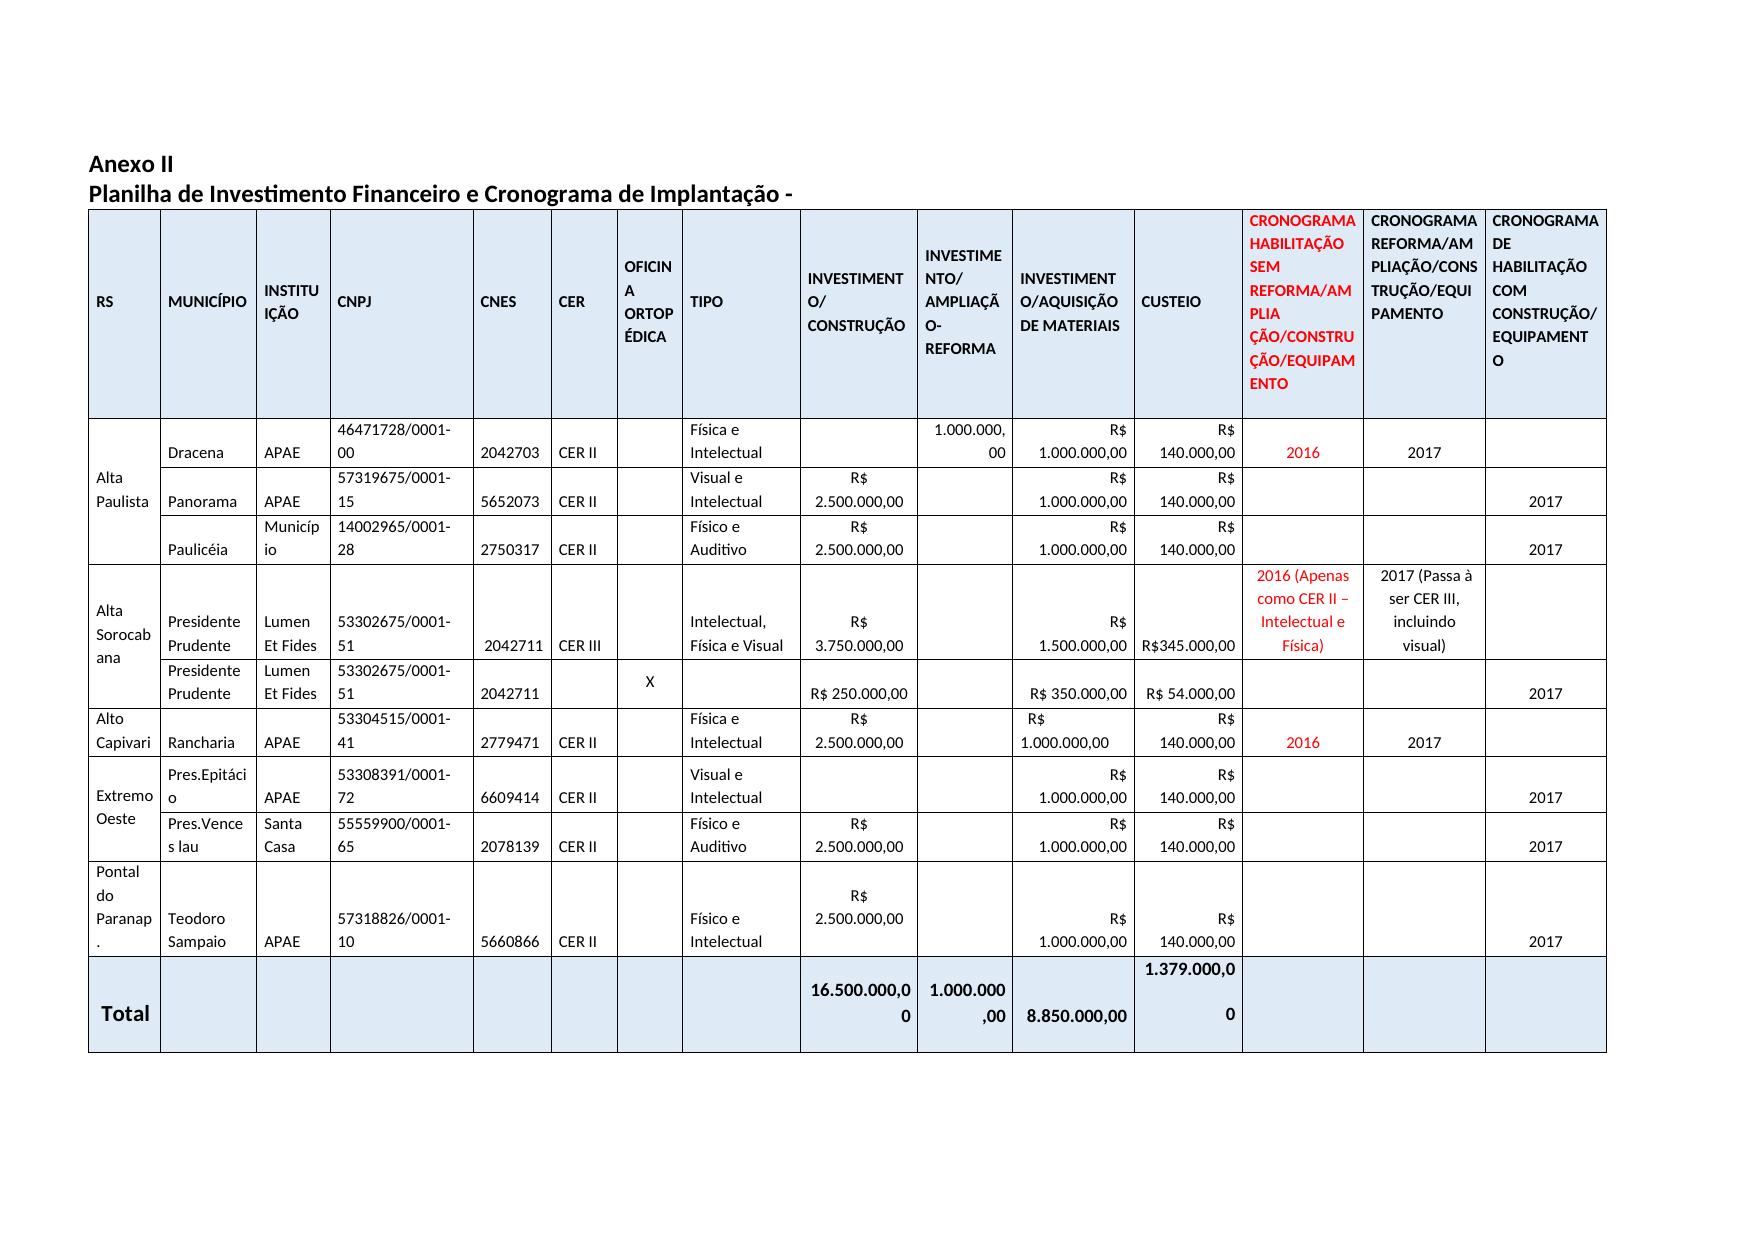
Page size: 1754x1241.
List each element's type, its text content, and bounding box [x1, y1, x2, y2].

table_cell [801, 757, 917, 812]
table_cell [1364, 516, 1485, 564]
table_cell Pres.Vences lau [161, 813, 256, 861]
table_cell Física e Intelectual [683, 709, 800, 756]
table_cell Presidente Prudente [161, 565, 256, 659]
table_cell [618, 565, 682, 659]
table_cell [474, 957, 551, 1052]
table_cell Pontal do Paranap. [89, 862, 160, 956]
table_cell Visual e Intelectual [683, 757, 800, 812]
table_cell [1486, 565, 1606, 659]
table_header CNPJ [331, 210, 473, 418]
table_cell R$ 2.500.000,00 [801, 468, 917, 515]
table_cell R$ 250.000,00 [801, 660, 917, 707]
table_header CNES [474, 210, 551, 418]
table_cell [618, 468, 682, 515]
table_cell [1364, 468, 1485, 515]
table_header RS [89, 210, 160, 418]
table_cell Teodoro Sampaio [161, 862, 256, 956]
table_header CRONOGRAMA REFORMA/AMPLIAÇÃO/CONSTRUÇÃO/EQUIPAMENTO [1364, 210, 1485, 418]
table_cell [618, 813, 682, 861]
table_cell R$ 2.500.000,00 [801, 709, 917, 756]
table_cell R$ 54.000,00 [1135, 660, 1242, 707]
table_cell 2042711 [474, 565, 551, 659]
table_cell Total [89, 957, 160, 1052]
table_cell [1243, 813, 1363, 861]
table_cell R$ 140.000,00 [1135, 468, 1242, 515]
table_cell 2017 [1486, 813, 1606, 861]
table_cell [1243, 862, 1363, 956]
table_cell R$ 1.000.000,00 [1013, 813, 1134, 861]
table_cell 57319675/0001-15 [331, 468, 473, 515]
table_cell R$ 140.000,00 [1135, 757, 1242, 812]
table_cell 2042711 [474, 660, 551, 707]
table_cell R$ 1.500.000,00 [1013, 565, 1134, 659]
table_cell [552, 660, 617, 707]
table_cell 5652073 [474, 468, 551, 515]
table_cell R$ 1.000.000,00 [1013, 709, 1134, 756]
table_cell 2017 [1486, 660, 1606, 707]
table_cell [1243, 516, 1363, 564]
table_cell [918, 516, 1012, 564]
table_cell R$ 2.500.000,00 [801, 862, 917, 956]
table_cell 2779471 [474, 709, 551, 756]
table_cell R$ 1.000.000,00 [1013, 468, 1134, 515]
table_cell [1243, 957, 1363, 1052]
table_cell Santa Casa [257, 813, 330, 861]
table_cell 57318826/0001-10 [331, 862, 473, 956]
table_cell 46471728/0001-00 [331, 419, 473, 467]
table_cell [683, 957, 800, 1052]
table_cell [618, 757, 682, 812]
table_cell Paulicéia [161, 516, 256, 564]
table_cell [1364, 757, 1485, 812]
table_cell R$ 140.000,00 [1135, 516, 1242, 564]
table_cell 2750317 [474, 516, 551, 564]
table_cell [552, 957, 617, 1052]
table_header TIPO [683, 210, 800, 418]
table_cell Panorama [161, 468, 256, 515]
table_cell Alto Capivari [89, 709, 160, 756]
table_cell R$ 140.000,00 [1135, 709, 1242, 756]
table_cell Alta Paulista [89, 419, 160, 564]
table_cell [1364, 660, 1485, 707]
list Anexo II [89, 148, 1592, 178]
table_cell R$ 1.000.000,00 [1013, 757, 1134, 812]
table_cell Intelectual, Física e Visual [683, 565, 800, 659]
table_cell Dracena [161, 419, 256, 467]
table_cell 8.850.000,00 [1013, 957, 1134, 1052]
table_cell APAE [257, 862, 330, 956]
table_cell [1243, 468, 1363, 515]
table_cell R$ 1.000.000,00 [1013, 862, 1134, 956]
table_cell 2017 [1486, 468, 1606, 515]
table_cell [618, 862, 682, 956]
table_cell Pres.Epitácio [161, 757, 256, 812]
table_cell 53308391/0001-72 [331, 757, 473, 812]
table_header OFICINA ORTOPÉDICA [618, 210, 682, 418]
table_header INVESTIMENTO/CONSTRUÇÃO [801, 210, 917, 418]
table_cell 2017 [1364, 419, 1485, 467]
table_cell 2042703 [474, 419, 551, 467]
table_cell Lumen Et Fides [257, 565, 330, 659]
table_cell [1243, 660, 1363, 707]
table_header INVESTIMENTO/AMPLIAÇÃO-REFORMA [918, 210, 1012, 418]
table_cell 2017 [1364, 709, 1485, 756]
table_cell [918, 862, 1012, 956]
table_cell 1.000.000,00 [918, 419, 1012, 467]
table_cell Alta Sorocabana [89, 565, 160, 707]
table_cell [161, 957, 256, 1052]
table_cell Físico e Intelectual [683, 862, 800, 956]
table_cell 55559900/0001-65 [331, 813, 473, 861]
table_cell CER II [552, 468, 617, 515]
table_cell R$345.000,00 [1135, 565, 1242, 659]
table_header INVESTIMENTO/AQUISIÇÃO DE MATERIAIS [1013, 210, 1134, 418]
table_header CRONOGRAMA DE HABILITAÇÃO COM CONSTRUÇÃO/ EQUIPAMENTO [1486, 210, 1606, 418]
table_cell R$ 140.000,00 [1135, 813, 1242, 861]
table_header INSTITUIÇÃO [257, 210, 330, 418]
table_cell 16.500.000,00 [801, 957, 917, 1052]
table_cell [918, 468, 1012, 515]
table_cell [1486, 419, 1606, 467]
table_cell CER II [552, 813, 617, 861]
table_header MUNICÍPIO [161, 210, 256, 418]
table_cell 2016 [1243, 419, 1363, 467]
table_cell 53302675/0001-51 [331, 565, 473, 659]
table_cell Presidente Prudente [161, 660, 256, 707]
table_header CUSTEIO [1135, 210, 1242, 418]
table_cell [618, 709, 682, 756]
table_cell APAE [257, 419, 330, 467]
table_cell [918, 565, 1012, 659]
table_cell CER II [552, 709, 617, 756]
table_cell [683, 660, 800, 707]
table_cell [1486, 709, 1606, 756]
table_cell Lumen Et Fides [257, 660, 330, 707]
table_cell R$ 2.500.000,00 [801, 516, 917, 564]
table_cell R$ 140.000,00 [1135, 862, 1242, 956]
table_cell Município [257, 516, 330, 564]
table_cell [918, 660, 1012, 707]
table_header CER [552, 210, 617, 418]
table_cell [918, 757, 1012, 812]
table_cell APAE [257, 709, 330, 756]
table_cell [257, 957, 330, 1052]
table_cell 2017 [1486, 862, 1606, 956]
table_cell R$ 350.000,00 [1013, 660, 1134, 707]
table_cell R$ 1.000.000,00 [1013, 419, 1134, 467]
table_cell 14002965/0001-28 [331, 516, 473, 564]
table_cell CER II [552, 419, 617, 467]
table_cell 2016 (Apenas como CER II – Intelectual e Física) [1243, 565, 1363, 659]
table_cell CER III [552, 565, 617, 659]
table_cell [1486, 957, 1606, 1052]
table_cell Visual e Intelectual [683, 468, 800, 515]
table_cell R$ 2.500.000,00 [801, 813, 917, 861]
table_cell [801, 419, 917, 467]
table_cell [618, 419, 682, 467]
table_cell 1.379.000,00 [1135, 957, 1242, 1052]
table_cell R$ 1.000.000,00 [1013, 516, 1134, 564]
table_cell [1243, 757, 1363, 812]
table_cell 2017 [1486, 757, 1606, 812]
table_cell [618, 516, 682, 564]
table_cell Físico e Auditivo [683, 516, 800, 564]
table_cell 5660866 [474, 862, 551, 956]
table_cell Física e Intelectual [683, 419, 800, 467]
table_cell Rancharia [161, 709, 256, 756]
table_cell CER II [552, 516, 617, 564]
table_cell [918, 813, 1012, 861]
table_cell X [618, 660, 682, 707]
table_cell 6609414 [474, 757, 551, 812]
table_cell 2016 [1243, 709, 1363, 756]
table_cell CER II [552, 862, 617, 956]
table_cell [1364, 862, 1485, 956]
table_cell APAE [257, 757, 330, 812]
table_cell APAE [257, 468, 330, 515]
table_cell 2078139 [474, 813, 551, 861]
table_cell 1.000.000,00 [918, 957, 1012, 1052]
table_cell R$ 3.750.000,00 [801, 565, 917, 659]
table_cell Extremo Oeste [89, 757, 160, 861]
table_cell [918, 709, 1012, 756]
table_cell 2017 [1486, 516, 1606, 564]
table_cell [331, 957, 473, 1052]
table_cell CER II [552, 757, 617, 812]
table_cell [618, 957, 682, 1052]
table_cell Físico e Auditivo [683, 813, 800, 861]
list Planilha de Investimento Financeiro e Cronograma de Implantação - [89, 178, 1592, 209]
table_cell 53304515/0001-41 [331, 709, 473, 756]
table_cell R$ 140.000,00 [1135, 419, 1242, 467]
table_cell [1364, 957, 1485, 1052]
table_cell 53302675/0001-51 [331, 660, 473, 707]
table_cell 2017 (Passa à ser CER III, incluindo visual) [1364, 565, 1485, 659]
table_header CRONOGRAMA HABILITAÇÃO SEM REFORMA/AM PLIA ÇÃO/CONSTRU ÇÃO/EQUIPAMENTO [1243, 210, 1363, 418]
table_cell [1364, 813, 1485, 861]
